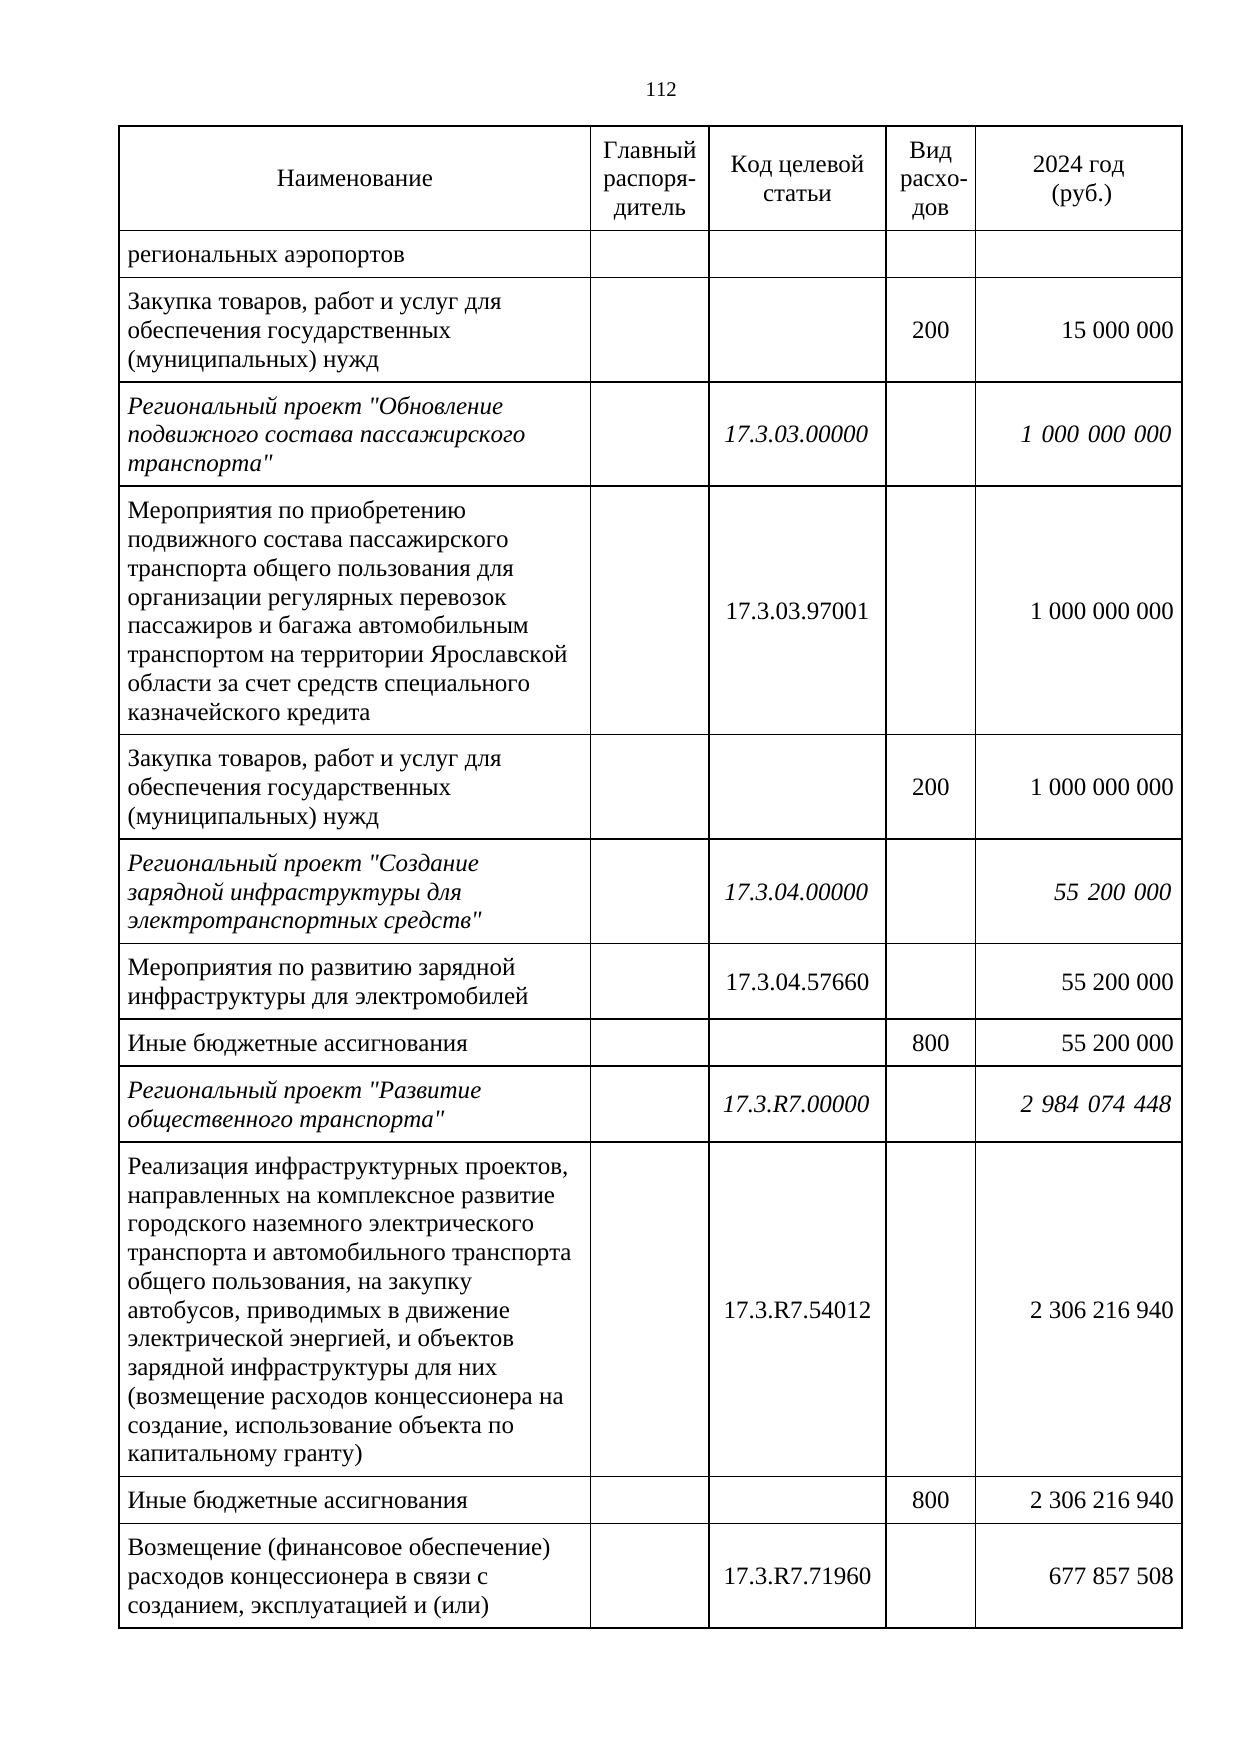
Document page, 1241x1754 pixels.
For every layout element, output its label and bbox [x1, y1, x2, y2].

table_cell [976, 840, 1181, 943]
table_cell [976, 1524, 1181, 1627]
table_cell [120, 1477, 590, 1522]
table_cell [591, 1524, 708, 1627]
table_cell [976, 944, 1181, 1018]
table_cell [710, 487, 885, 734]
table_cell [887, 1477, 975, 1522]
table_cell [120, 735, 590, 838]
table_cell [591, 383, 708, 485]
table_header [591, 127, 708, 229]
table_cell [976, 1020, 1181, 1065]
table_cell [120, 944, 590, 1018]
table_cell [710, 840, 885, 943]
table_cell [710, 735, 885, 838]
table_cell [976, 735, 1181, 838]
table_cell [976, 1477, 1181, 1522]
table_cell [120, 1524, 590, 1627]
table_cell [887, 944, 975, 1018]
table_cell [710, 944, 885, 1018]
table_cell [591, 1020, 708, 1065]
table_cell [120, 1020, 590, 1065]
table_header [120, 127, 590, 229]
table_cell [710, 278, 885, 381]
table_header [976, 127, 1181, 229]
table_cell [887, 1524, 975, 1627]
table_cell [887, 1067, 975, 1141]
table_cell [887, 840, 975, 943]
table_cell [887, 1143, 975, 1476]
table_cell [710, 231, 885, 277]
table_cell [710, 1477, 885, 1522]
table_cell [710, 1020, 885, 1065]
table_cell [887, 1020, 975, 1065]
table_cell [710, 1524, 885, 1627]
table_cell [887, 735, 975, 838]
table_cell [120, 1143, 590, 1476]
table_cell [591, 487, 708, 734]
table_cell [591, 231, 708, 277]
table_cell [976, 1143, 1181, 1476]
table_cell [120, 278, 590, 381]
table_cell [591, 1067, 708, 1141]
table_header [887, 127, 975, 229]
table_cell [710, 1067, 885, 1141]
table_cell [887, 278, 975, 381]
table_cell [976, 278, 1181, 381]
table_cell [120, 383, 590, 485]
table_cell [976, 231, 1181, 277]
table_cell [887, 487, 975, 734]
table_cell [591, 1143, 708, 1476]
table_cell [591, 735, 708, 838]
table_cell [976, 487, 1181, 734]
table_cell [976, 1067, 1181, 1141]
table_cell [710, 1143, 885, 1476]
table_header [710, 127, 885, 229]
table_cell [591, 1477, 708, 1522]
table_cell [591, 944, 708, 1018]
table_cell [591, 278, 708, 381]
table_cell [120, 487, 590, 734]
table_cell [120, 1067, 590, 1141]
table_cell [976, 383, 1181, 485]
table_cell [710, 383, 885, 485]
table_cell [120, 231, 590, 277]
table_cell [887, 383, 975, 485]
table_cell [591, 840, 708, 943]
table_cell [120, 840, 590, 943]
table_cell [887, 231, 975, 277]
